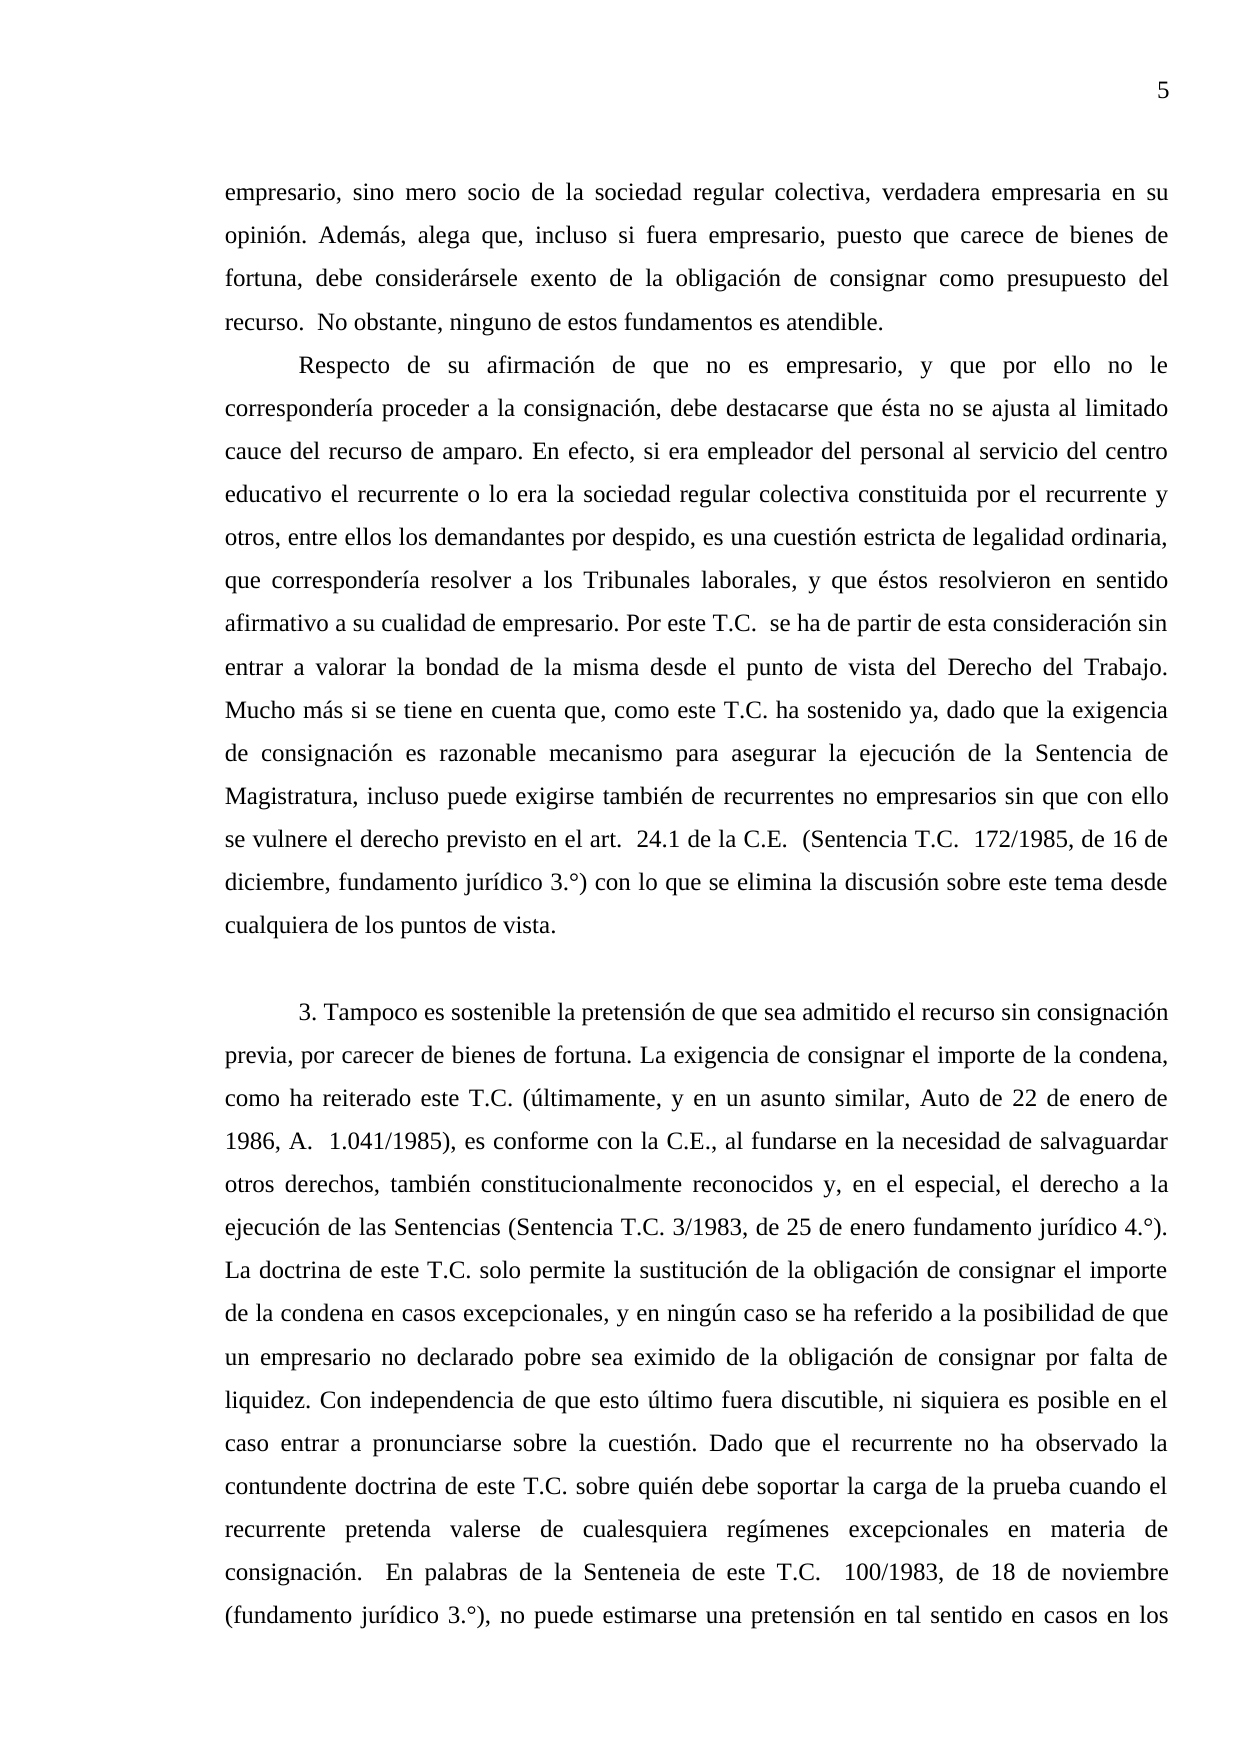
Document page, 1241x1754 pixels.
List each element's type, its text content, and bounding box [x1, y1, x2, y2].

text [224, 997, 1169, 1629]
text Respecto de su afirmación de que no es empresario, y que por ello no le correspondería proceder a la consignación, debe destacarse que ésta no se ajusta al limitado cauce del recurso de amparo. En efecto, si era empleador del personal al servicio del centro educativo el recurrente o lo era la sociedad regular colectiva constituida por el recurrente y otros, entre ellos los demandantes por despido, es una cuestión estricta de legalidad ordinaria, que correspondería resolver a los Tribunales laborales, y que éstos resolvieron en sentido afirmativo a su cualidad de empresario. Por este T.C. se ha de partir de esta consideración sin entrar a valorar la bondad de la misma desde el punto de vista del Derecho del Trabajo. Mucho más si se tiene en cuenta que, como este T.C. ha sostenido ya, dado que la exigencia de consignación es razonable mecanismo para asegurar la ejecución de la Sentencia de Magistratura, incluso puede exigirse también de recurrentes no empresarios sin que con ello se vulnere el derecho previsto en el art. 24.1 de la C.E. (Sentencia T.C. 172/1985, de 16 de diciembre, fundamento jurídico 3.°) con lo que se elimina la discusión sobre este tema desde cualquiera de los puntos de vista. [224, 350, 1169, 939]
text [224, 177, 1169, 335]
